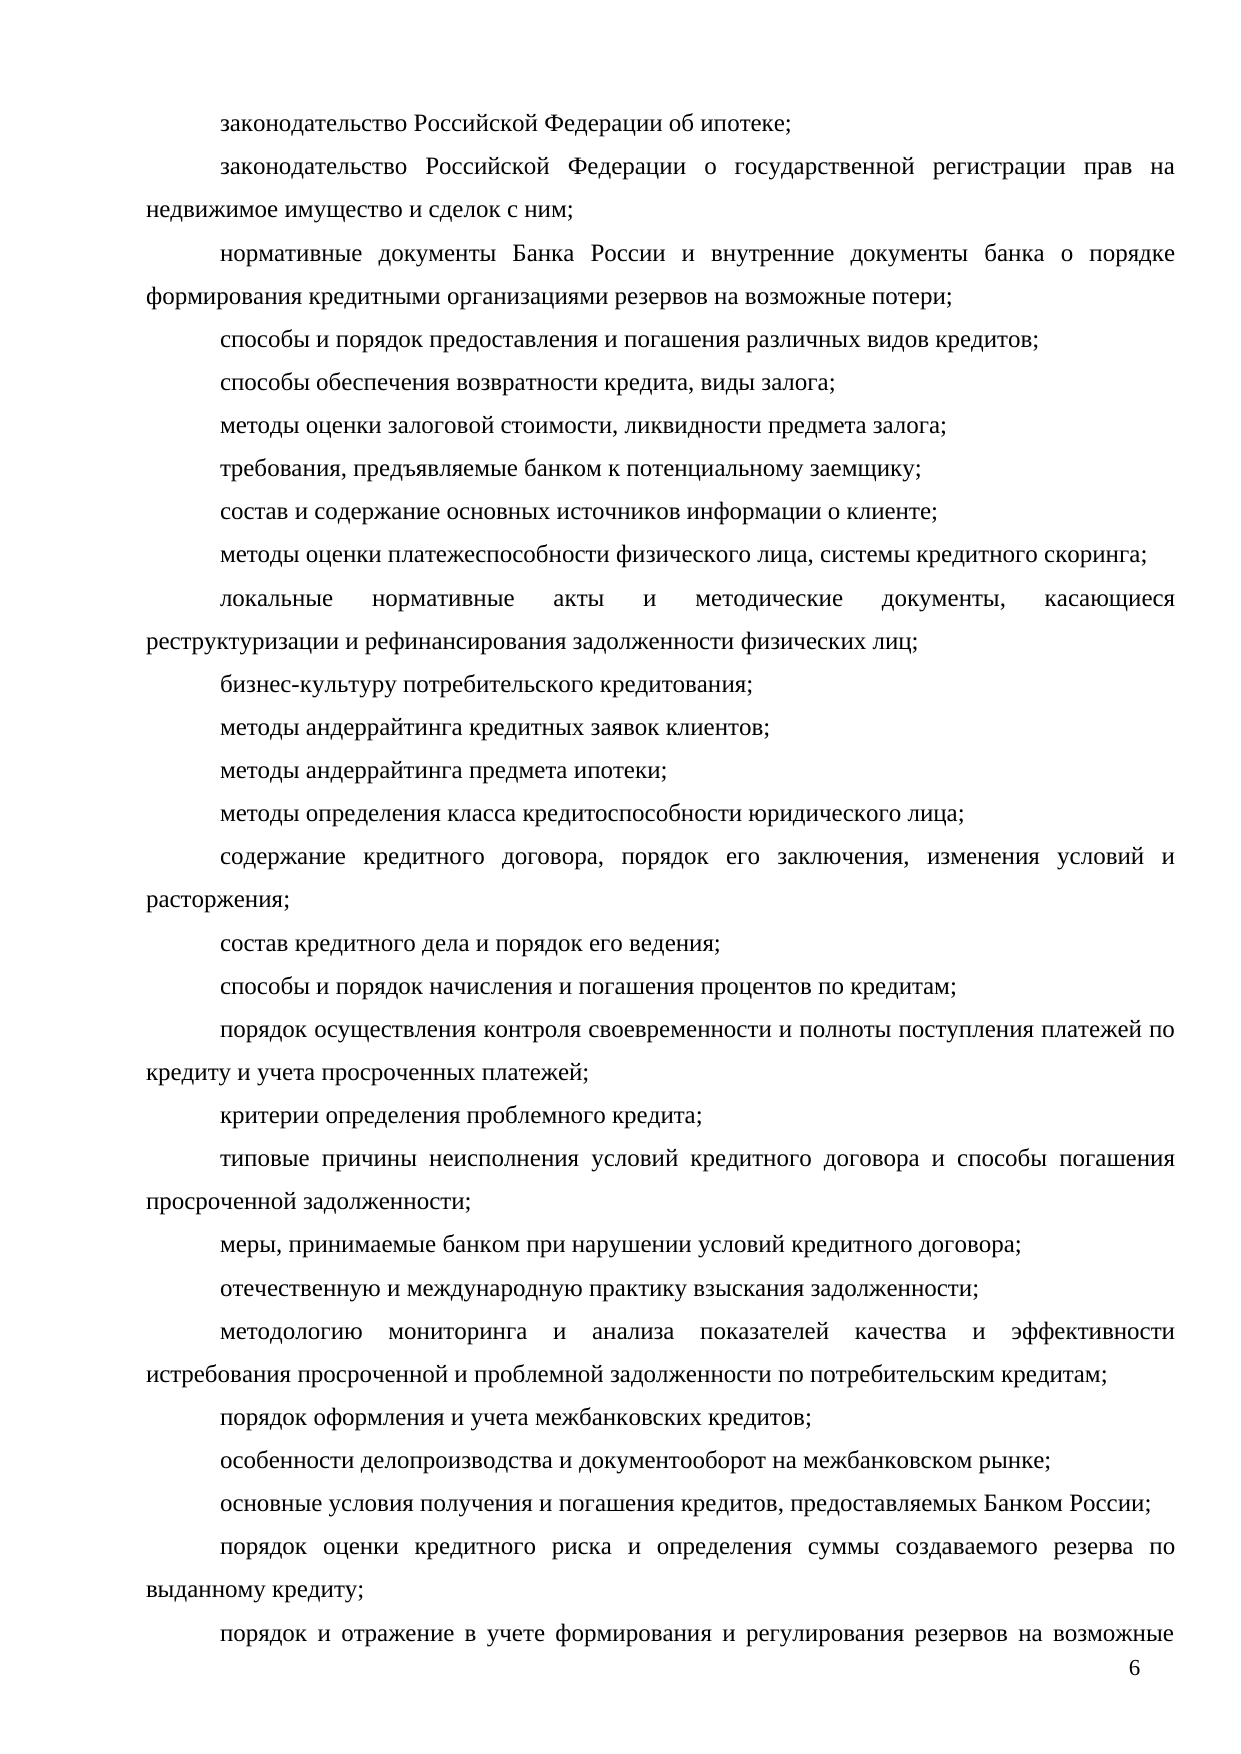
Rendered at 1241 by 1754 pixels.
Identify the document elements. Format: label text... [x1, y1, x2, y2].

text основные условия получения и погашения кредитов, предоставляемых Банком России; [146, 1488, 1176, 1517]
text методы оценки залоговой стоимости, ликвидности предмета залога; [146, 410, 1176, 439]
text порядок оценки кредитного риска и определения суммы создаваемого резерва по выданному кредиту; [146, 1531, 1176, 1603]
text методы определения класса кредитоспособности юридического лица; [146, 798, 1176, 827]
text состав кредитного дела и порядок его ведения; [146, 928, 1176, 956]
text отечественную и международную практику взыскания задолженности; [146, 1273, 1176, 1301]
text меры, принимаемые банком при нарушении условий кредитного договора; [146, 1229, 1176, 1258]
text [146, 1618, 1176, 1646]
text бизнес-культуру потребительского кредитования; [146, 669, 1176, 698]
text локальные нормативные акты и методические документы, касающиеся реструктуризации и рефинансирования задолженности физических лиц; [146, 583, 1176, 654]
text критерии определения проблемного кредита; [146, 1100, 1176, 1129]
text состав и содержание основных источников информации о клиенте; [146, 496, 1176, 525]
text порядок оформления и учета межбанковских кредитов; [146, 1402, 1176, 1431]
text законодательство Российской Федерации о государственной регистрации прав на недвижимое имущество и сделок с ним; [146, 151, 1176, 223]
text методы оценки платежеспособности физического лица, системы кредитного скоринга; [146, 539, 1176, 568]
text методы андеррайтинга предмета ипотеки; [146, 755, 1176, 784]
text содержание кредитного договора, порядок его заключения, изменения условий и расторжения; [146, 841, 1176, 913]
text требования, предъявляемые банком к потенциальному заемщику; [146, 453, 1176, 482]
text типовые причины неисполнения условий кредитного договора и способы погашения просроченной задолженности; [146, 1143, 1176, 1215]
text законодательство Российской Федерации об ипотеке; [146, 108, 1176, 137]
text нормативные документы Банка России и внутренние документы банка о порядке формирования кредитными организациями резервов на возможные потери; [146, 238, 1176, 309]
text методологию мониторинга и анализа показателей качества и эффективности истребования просроченной и проблемной задолженности по потребительским кредитам; [146, 1316, 1176, 1388]
text порядок осуществления контроля своевременности и полноты поступления платежей по кредиту и учета просроченных платежей; [146, 1014, 1176, 1086]
text особенности делопроизводства и документооборот на межбанковском рынке; [146, 1445, 1176, 1474]
text способы и порядок начисления и погашения процентов по кредитам; [146, 971, 1176, 999]
text способы и порядок предоставления и погашения различных видов кредитов; [146, 324, 1176, 353]
text способы обеспечения возвратности кредита, виды залога; [146, 367, 1176, 396]
text методы андеррайтинга кредитных заявок клиентов; [146, 712, 1176, 741]
